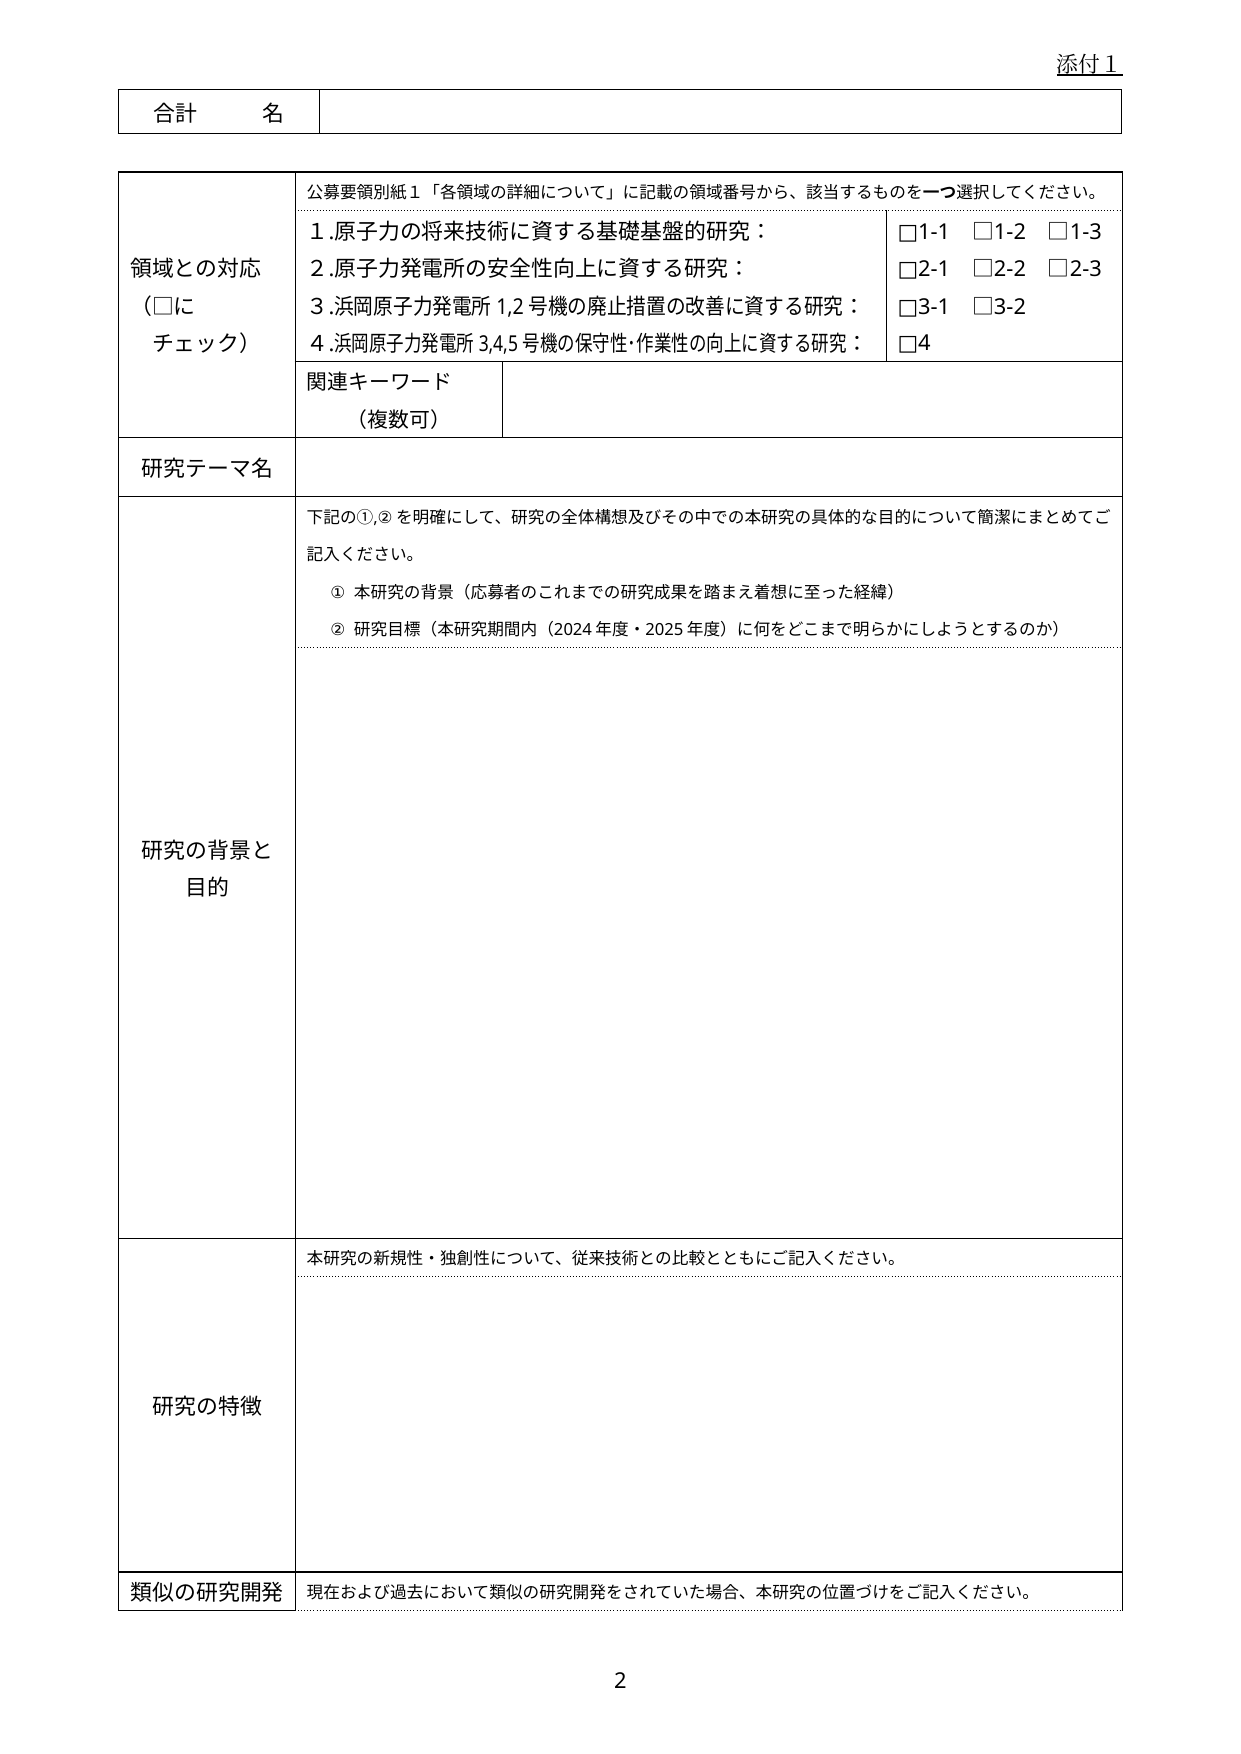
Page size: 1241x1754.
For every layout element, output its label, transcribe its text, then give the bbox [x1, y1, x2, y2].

table_header 公募要領別紙１「各領域の詳細について」に記載の領域番号から、該当するものを一つ選択してください。 [296, 173, 1122, 210]
table_cell [503, 362, 1122, 437]
table_cell 研究の特徴 [119, 1239, 295, 1571]
table_cell 類似の研究開発 との関係 [119, 1573, 295, 1610]
table_header 領域との対応 （□に チェック） [119, 173, 295, 437]
table_cell [320, 90, 1121, 133]
table_cell [296, 647, 1122, 1238]
table_cell 本研究の新規性・独創性について、従来技術との比較とともにご記入ください。 [296, 1239, 1122, 1276]
table_cell 現在および過去において類似の研究開発をされていた場合、本研究の位置づけをご記入ください。 [296, 1573, 1122, 1610]
table_cell 下記の①,②を明確にして、研究の全体構想及びその中での本研究の具体的な目的について簡潔にまとめてご記入ください。 本研究の背景（応募者のこれまでの研究成果を踏まえ着想に至った経緯） 研究目標（本研究期間内（2024年度・2025年度）に何をどこまで明らかにしようとするのか） [296, 497, 1122, 647]
table_cell １.原子力の将来技術に資する基礎基盤的研究： ２.原子力発電所の安全性向上に資する研究： ３.浜岡原子力発電所1,2号機の廃止措置の改善に資する研究： ４.浜岡原子力発電所3,4,5号機の保守性･作業性の向上に資する研究： [296, 210, 886, 361]
table_cell 研究テーマ名 [119, 438, 295, 496]
table_cell □1-1 □1-2 □1-3 □2-1 □2-2 □2-3 □3-1 □3-2 □4 [887, 210, 1122, 361]
table_cell [296, 1276, 1122, 1571]
table_cell [296, 438, 1122, 496]
table_cell 関連キーワード （複数可） [296, 362, 502, 437]
table_cell 研究の背景と 目的 [119, 497, 295, 1238]
table_cell 合計 名 [119, 90, 319, 133]
